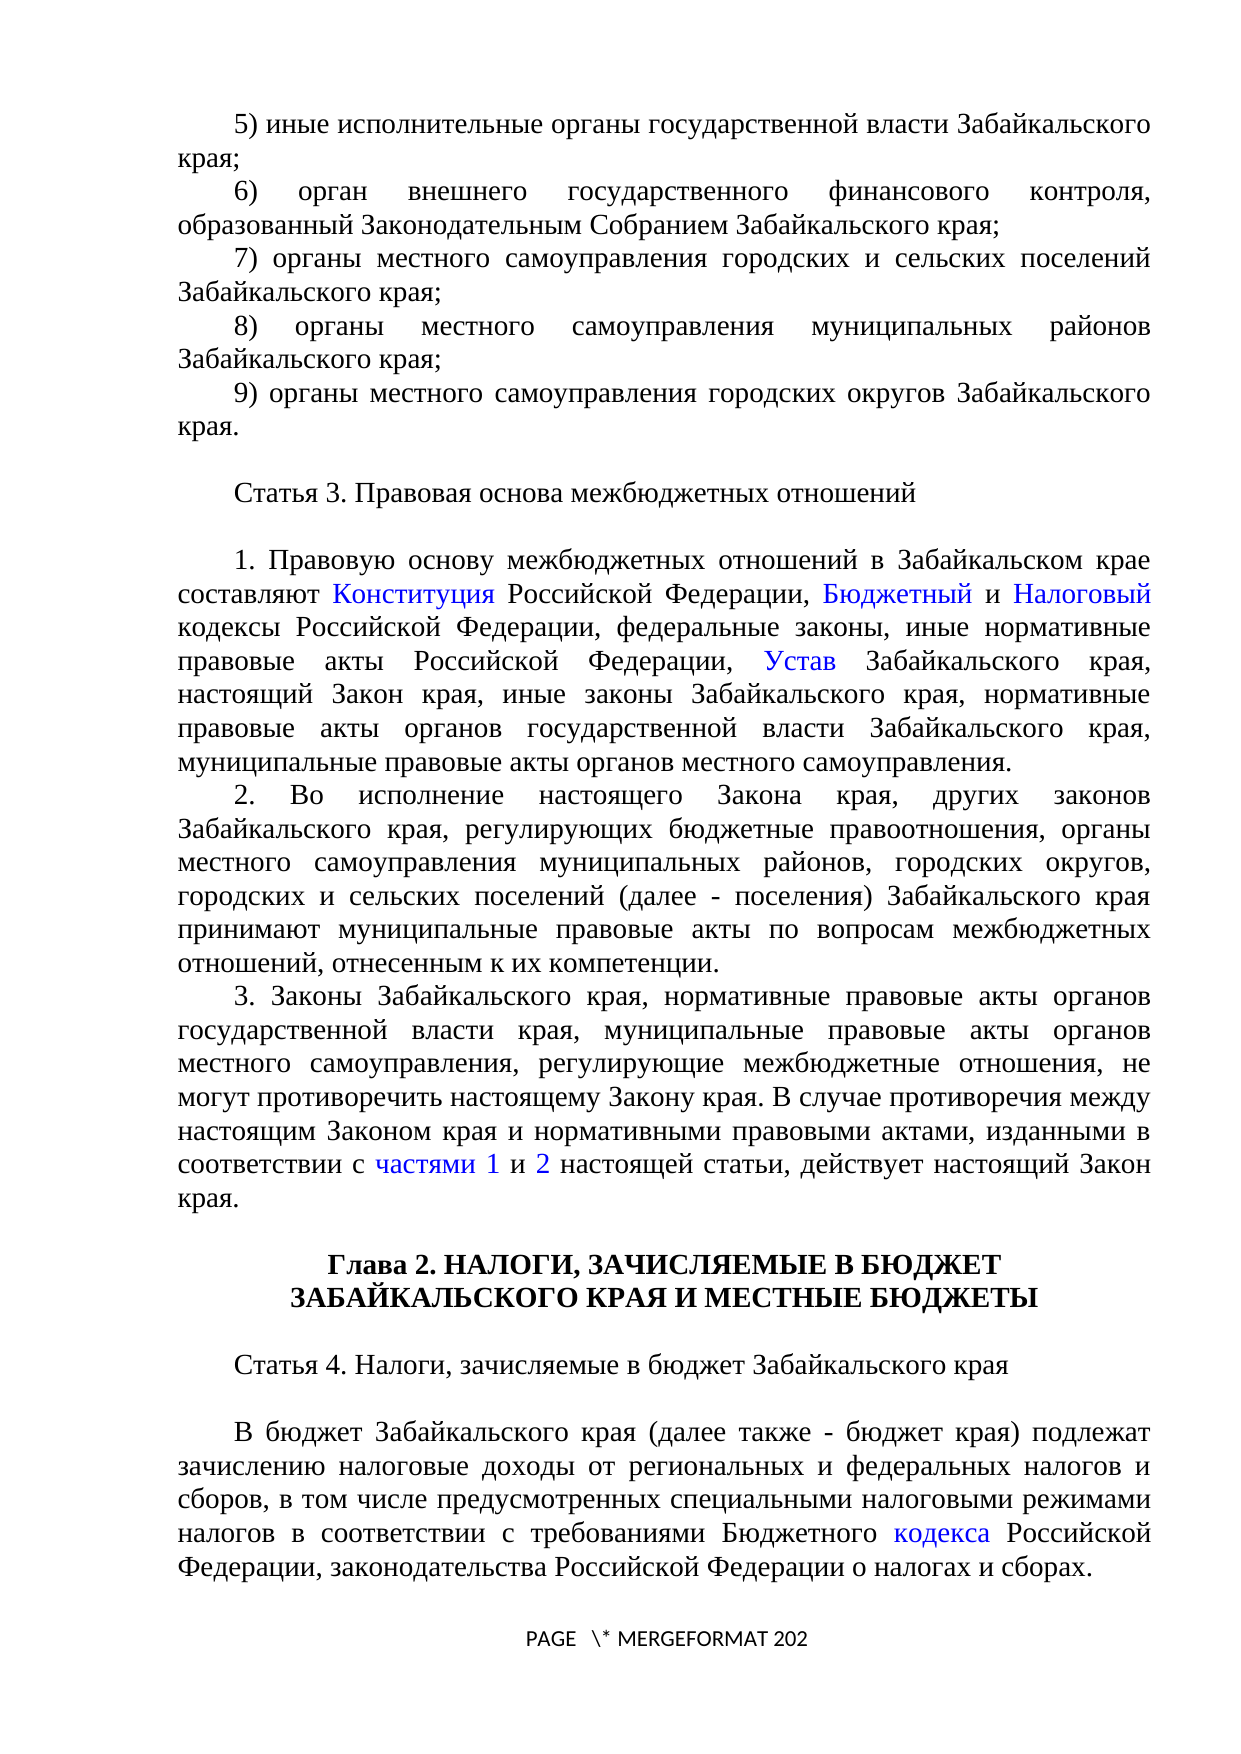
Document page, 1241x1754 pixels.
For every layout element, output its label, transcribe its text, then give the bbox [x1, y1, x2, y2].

text 2. Во исполнение настоящего Закона края, других законов Забайкальского края, регулирующих бюджетные правоотношения, органы местного самоуправления муниципальных районов, городских округов, городских и сельских поселений (далее - поселения) Забайкальского края принимают муниципальные правовые акты по вопросам межбюджетных отношений, отнесенным к их компетенции. [177, 777, 1152, 978]
text 9) органы местного самоуправления городских округов Забайкальского края. [177, 375, 1152, 442]
text 3. Законы Забайкальского края, нормативные правовые акты органов государственной власти края, муниципальные правовые акты органов местного самоуправления, регулирующие межбюджетные отношения, не могут противоречить настоящему Закону края. В случае противоречия между настоящим Законом края и нормативными правовыми актами, изданными в соответствии с частями 1 и 2 настоящей статьи, действует настоящий Закон края. [177, 978, 1152, 1213]
text В бюджет Забайкальского края (далее также - бюджет края) подлежат зачислению налоговые доходы от региональных и федеральных налогов и сборов, в том числе предусмотренных специальными налоговыми режимами налогов в соответствии с требованиями Бюджетного кодекса Российской Федерации, законодательства Российской Федерации о налогах и сборах. [177, 1414, 1152, 1582]
text Статья 3. Правовая основа межбюджетных отношений [177, 475, 1152, 509]
title ЗАБАЙКАЛЬСКОГО КРАЯ И МЕСТНЫЕ БЮДЖЕТЫ [177, 1280, 1152, 1314]
text 1. Правовую основу межбюджетных отношений в Забайкальском крае составляют Конституция Российской Федерации, Бюджетный и Налоговый кодексы Российской Федерации, федеральные законы, иные нормативные правовые акты Российской Федерации, Устав Забайкальского края, настоящий Закон края, иные законы Забайкальского края, нормативные правовые акты органов государственной власти Забайкальского края, муниципальные правовые акты органов местного самоуправления. [177, 542, 1152, 777]
text 8) органы местного самоуправления муниципальных районов Забайкальского края; [177, 308, 1152, 375]
title Глава 2. НАЛОГИ, ЗАЧИСЛЯЕМЫЕ В БЮДЖЕТ [177, 1247, 1152, 1280]
text 6) орган внешнего государственного финансового контроля, образованный Законодательным Собранием Забайкальского края; [177, 173, 1152, 241]
text Статья 4. Налоги, зачисляемые в бюджет Забайкальского края [177, 1347, 1152, 1381]
text 5) иные исполнительные органы государственной власти Забайкальского края; [177, 106, 1152, 173]
text 7) органы местного самоуправления городских и сельских поселений Забайкальского края; [177, 241, 1152, 308]
